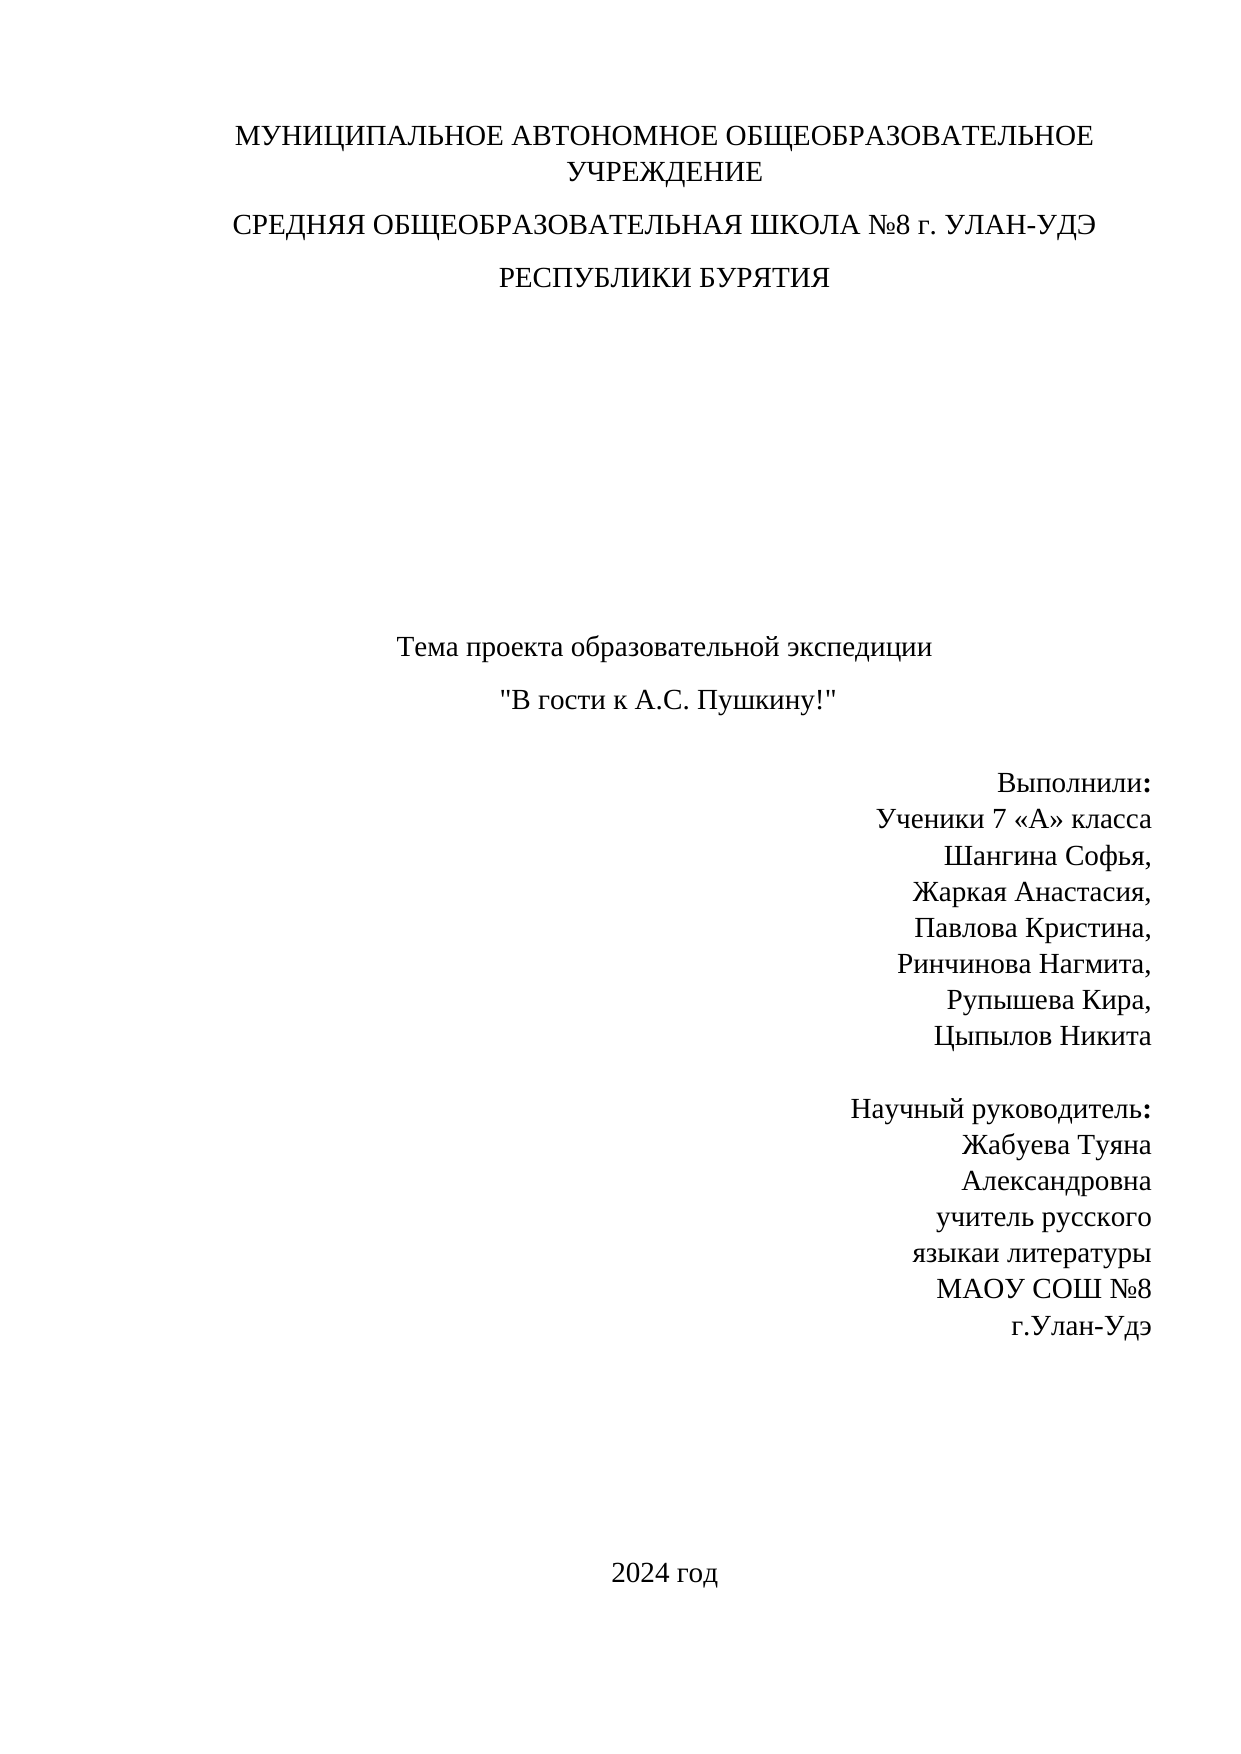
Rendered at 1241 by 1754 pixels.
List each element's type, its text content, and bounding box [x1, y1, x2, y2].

text Цыпылов Никита [177, 1018, 1152, 1052]
text Выполнили: [177, 765, 1152, 799]
text учитель русского языкаи литературы [177, 1199, 1152, 1269]
text Жабуева Туяна [177, 1127, 1152, 1160]
text Ринчинова Нагмита, [177, 946, 1152, 980]
text Научный руководитель: [177, 1091, 1152, 1124]
text 2024 год [177, 1555, 1152, 1588]
text "В гости к А.С. Пушкину!" [177, 682, 1152, 716]
text РЕСПУБЛИКИ БУРЯТИЯ [177, 260, 1152, 293]
text МАОУ СОШ №8 г.Улан-Удэ [177, 1271, 1152, 1341]
text Шангина Софья, [177, 838, 1152, 871]
text Тема проекта образовательной экспедиции [177, 629, 1152, 663]
text Ученики 7 «А» класса [177, 802, 1152, 835]
text Павлова Кристина, [177, 910, 1152, 943]
text Рупышева Кира, [177, 982, 1152, 1016]
text Александровна [177, 1163, 1152, 1197]
text Жаркая Анастасия, [177, 874, 1152, 907]
text СРЕДНЯЯ ОБЩЕОБРАЗОВАТЕЛЬНАЯ ШКОЛА №8 г. УЛАН-УДЭ [177, 207, 1152, 241]
text МУНИЦИПАЛЬНОЕ АВТОНОМНОЕ ОБЩЕОБРАЗОВАТЕЛЬНОЕ УЧРЕЖДЕНИЕ [177, 118, 1152, 188]
